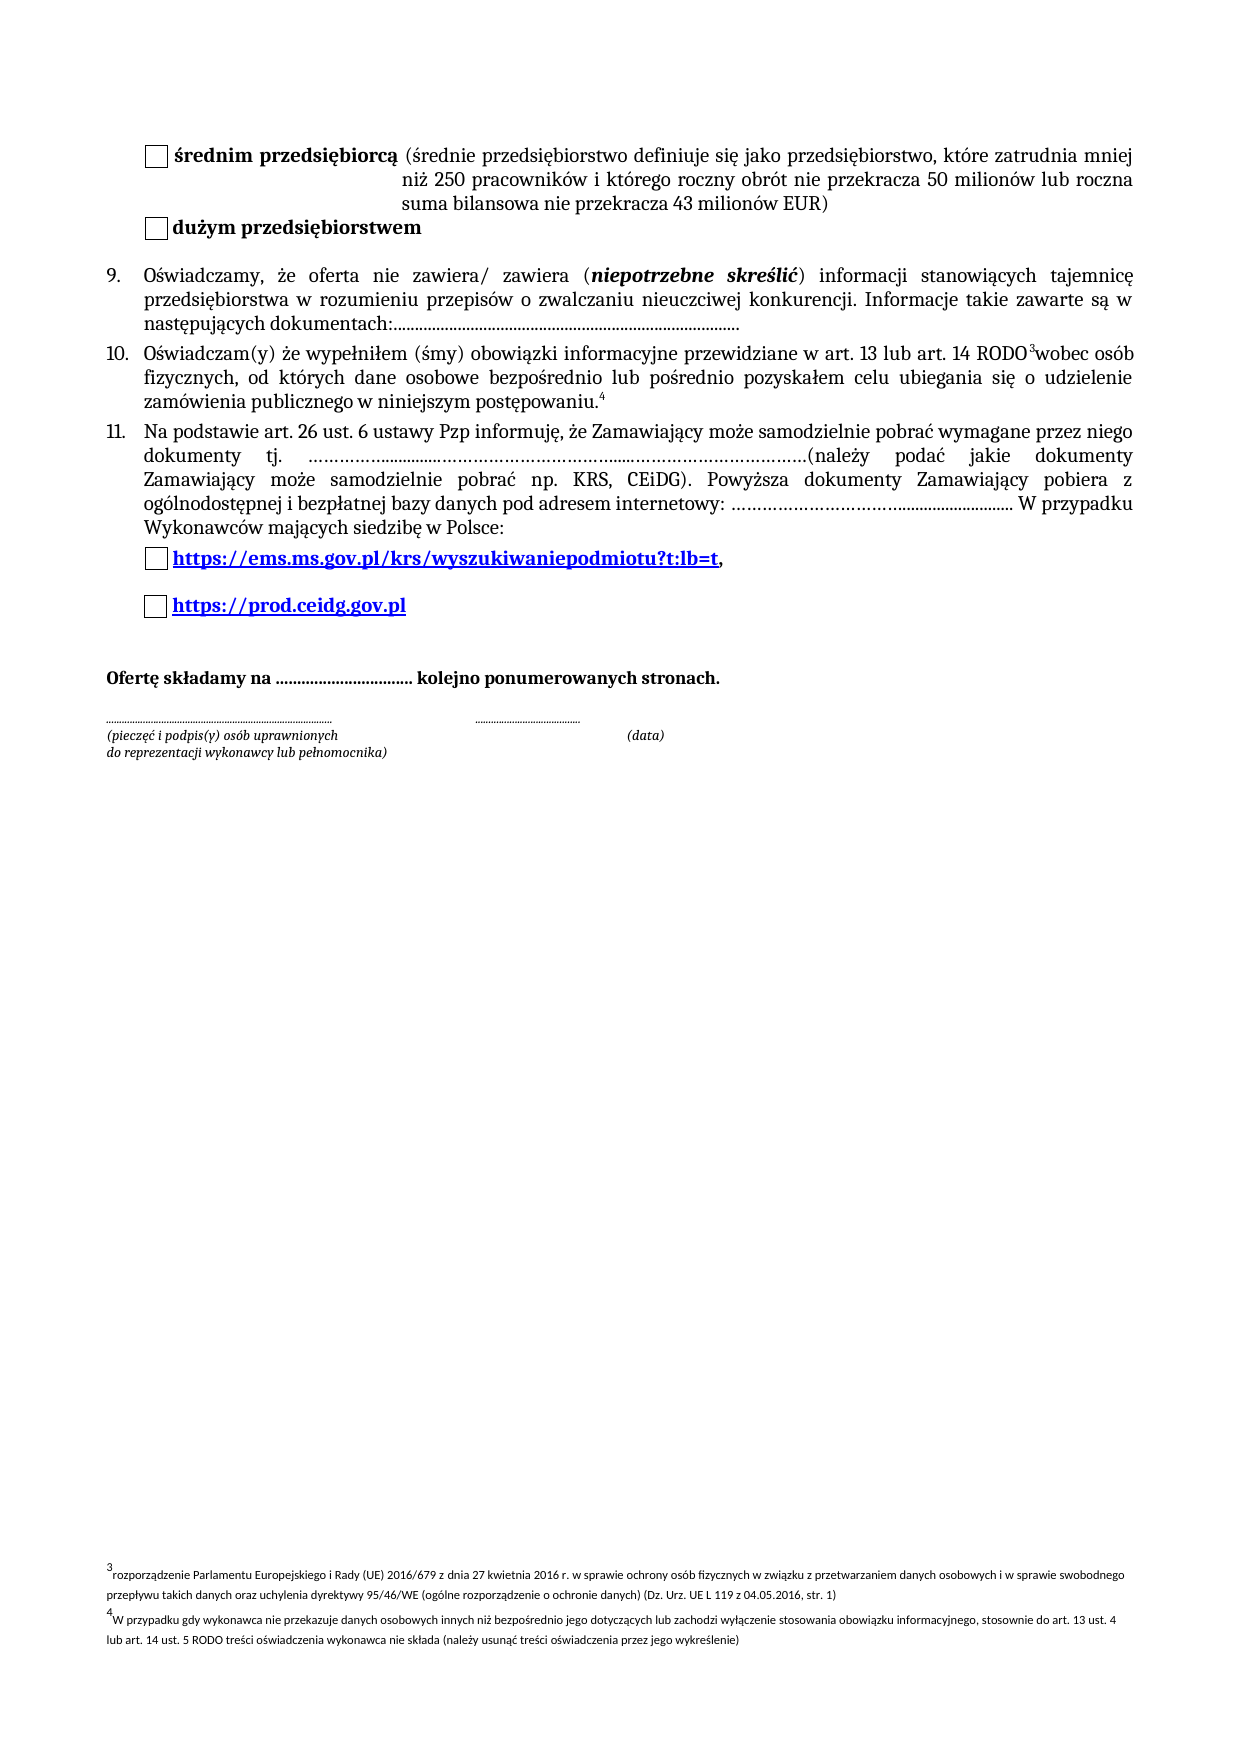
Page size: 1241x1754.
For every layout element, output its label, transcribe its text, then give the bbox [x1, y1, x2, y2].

list Oświadczamy, że oferta nie zawiera/ zawiera (niepotrzebne skreślić) informacji stanowiących tajemnicę przedsiębiorstwa w rozumieniu przepisów o zwalczaniu nieuczciwej konkurencji. Informacje takie zawarte są w następujących dokumentach:................................................................................. [106, 264, 1134, 336]
text dużym przedsiębiorstwem [144, 216, 1134, 240]
text (pieczęć i podpis(y) osób uprawnionych (data) do reprezentacji wykonawcy lub pełnomocnika) [106, 727, 1134, 761]
list Na podstawie art. 26 ust. 6 ustawy Pzp informuję, że Zamawiający może samodzielnie pobrać wymagane przez niego dokumenty tj. …………….............…………………………….....……………………………(należy podać jakie dokumenty Zamawiający może samodzielnie pobrać np. KRS, CEiDG). Powyższa dokumenty Zamawiający pobiera z ogólnodostępnej i bezpłatnej bazy danych pod adresem internetowy: …………………………….......................... W przypadku Wykonawców mających siedzibę w Polsce: [106, 420, 1134, 540]
text https://ems.ms.gov.pl/krs/wyszukiwaniepodmiotu?t:lb=t, [144, 546, 1134, 570]
list Oświadczam(y) że wypełniłem (śmy) obowiązki informacyjne przewidziane w art. 13 lub art. 14 RODOwobec osób fizycznych, od których dane osobowe bezpośrednio lub pośrednio pozyskałem celu ubiegania się o udzielenie zamówienia publicznego w niniejszym postępowaniu. [106, 342, 1134, 414]
text https://prod.ceidg.gov.pl [143, 594, 1134, 618]
text ...................................................................................... ........................................ [106, 711, 1134, 727]
text średnim przedsiębiorcą (średnie przedsiębiorstwo definiuje się jako przedsiębiorstwo, które zatrudnia mniej niż 250 pracowników i którego roczny obrót nie przekracza 50 milionów lub roczna suma bilansowa nie przekracza 43 milionów EUR) [144, 144, 1134, 216]
text Ofertę składamy na ................................ kolejno ponumerowanych stronach. [106, 667, 1134, 689]
